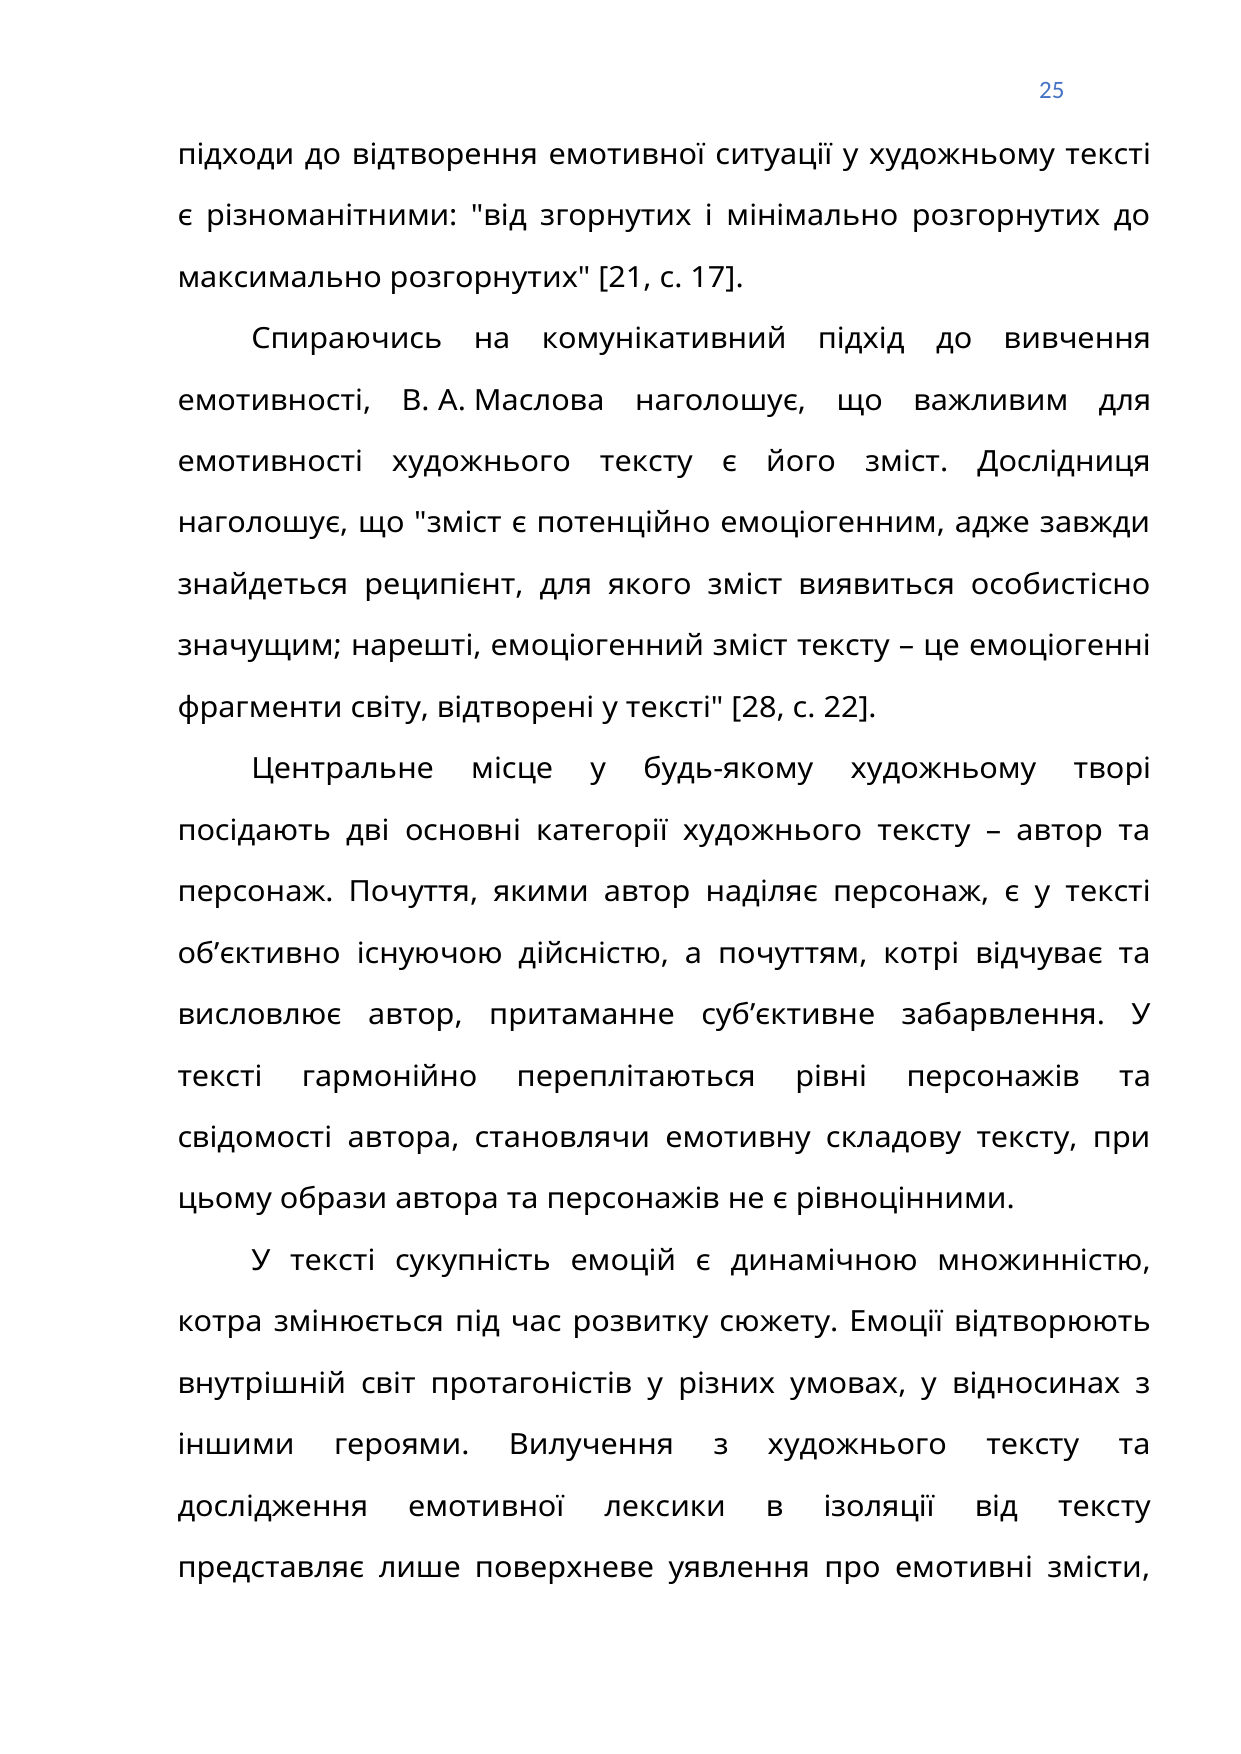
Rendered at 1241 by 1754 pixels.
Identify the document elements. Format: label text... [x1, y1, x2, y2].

text Центральне місце у будь-якому художньому творі посідають дві основні категорії художнього тексту – автор та персонаж. Почуття, якими автор наділяє персонаж, є у тексті об’єктивно існуючою дійсністю, а почуттям, котрі відчуває та висловлює автор, притаманне суб’єктивне забарвлення. У тексті гармонійно переплітаються рівні персонажів та свідомості автора, становлячи емотивну складову тексту, при цьому образи автора та персонажів не є рівноцінними. [177, 748, 1152, 1217]
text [177, 133, 1152, 296]
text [177, 1239, 1152, 1586]
text Спираючись на комунікативний підхід до вивчення емотивності, В. А. Маслова наголошує, що важливим для емотивності художнього тексту є його зміст. Дослідниця наголошує, що "зміст є потенційно емоціогенним, адже завжди знайдеться реципієнт, для якого зміст виявиться особистісно значущим; нарешті, емоціогенний зміст тексту – це емоціогенні фрагменти світу, відтворені у тексті" [28, с. 22]. [177, 317, 1152, 726]
